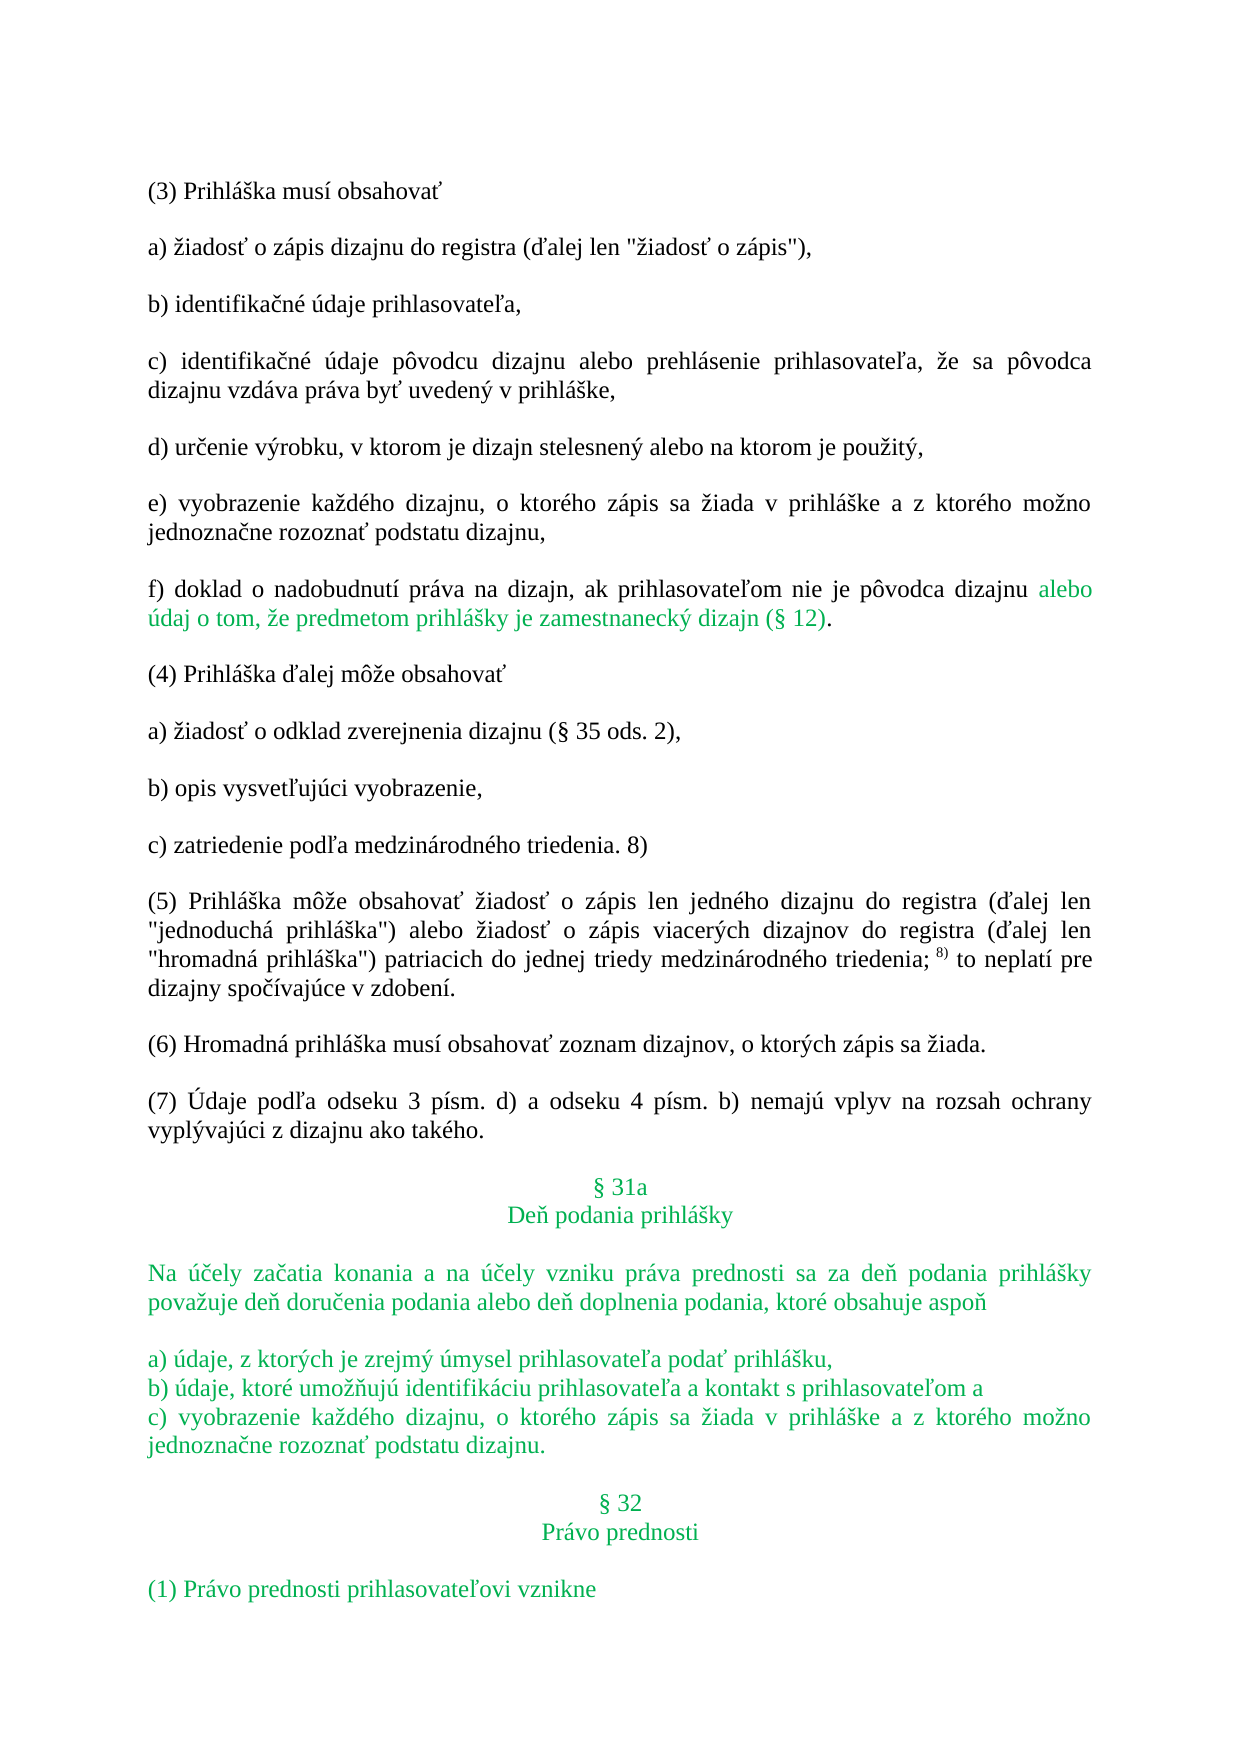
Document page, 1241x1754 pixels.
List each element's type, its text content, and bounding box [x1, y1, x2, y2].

text Na účely začatia konania a na účely vzniku práva prednosti sa za deň podania prihlášky považuje deň doručenia podania alebo deň doplnenia podania, ktoré obsahuje aspoň [148, 1258, 1092, 1316]
text (7) Údaje podľa odseku 3 písm. d) a odseku 4 písm. b) nemajú vplyv na rozsah ochrany vyplývajúci z dizajnu ako takého. [148, 1086, 1092, 1144]
text c) vyobrazenie každého dizajnu, o ktorého zápis sa žiada v prihláške a z ktorého možno jednoznačne rozoznať podstatu dizajnu. [148, 1402, 1092, 1459]
text c) zatriedenie podľa medzinárodného triedenia. 8) [148, 830, 1092, 858]
text (5) Prihláška môže obsahovať žiadosť o zápis len jedného dizajnu do registra (ďalej len "jednoduchá prihláška") alebo žiadosť o zápis viacerých dizajnov do registra (ďalej len "hromadná prihláška") patriacich do jednej triedy medzinárodného triedenia; 8) to neplatí pre dizajny spočívajúce v zdobení. [148, 886, 1092, 1001]
text (6) Hromadná prihláška musí obsahovať zoznam dizajnov, o ktorých zápis sa žiada. [148, 1029, 1092, 1058]
text f) doklad o nadobudnutí práva na dizajn, ak prihlasovateľom nie je pôvodca dizajnu alebo údaj o tom, že predmetom prihlášky je zamestnanecký dizajn (§ 12). [148, 574, 1092, 631]
text b) identifikačné údaje prihlasovateľa, [148, 289, 1092, 318]
text Deň podania prihlášky [148, 1201, 1092, 1229]
text e) vyobrazenie každého dizajnu, o ktorého zápis sa žiada v prihláške a z ktorého možno jednoznačne rozoznať podstatu dizajnu, [148, 488, 1092, 546]
text a) žiadosť o zápis dizajnu do registra (ďalej len "žiadosť o zápis"), [148, 232, 1092, 261]
text a) žiadosť o odklad zverejnenia dizajnu (§ 35 ods. 2), [148, 716, 1092, 745]
text c) identifikačné údaje pôvodcu dizajnu alebo prehlásenie prihlasovateľa, že sa pôvodca dizajnu vzdáva práva byť uvedený v prihláške, [148, 346, 1092, 403]
text § 31a [148, 1172, 1092, 1201]
text b) opis vysvetľujúci vyobrazenie, [148, 773, 1092, 802]
text (3) Prihláška musí obsahovať [148, 176, 1092, 204]
text a) údaje, z ktorých je zrejmý úmysel prihlasovateľa podať prihlášku, [148, 1344, 1092, 1373]
text (1) Právo prednosti prihlasovateľovi vznikne [148, 1574, 1092, 1603]
text b) údaje, ktoré umožňujú identifikáciu prihlasovateľa a kontakt s prihlasovateľom a [148, 1373, 1092, 1402]
text (4) Prihláška ďalej môže obsahovať [148, 659, 1092, 688]
text d) určenie výrobku, v ktorom je dizajn stelesnený alebo na ktorom je použitý, [148, 432, 1092, 460]
text § 32 [148, 1488, 1092, 1517]
text Právo prednosti [148, 1517, 1092, 1546]
